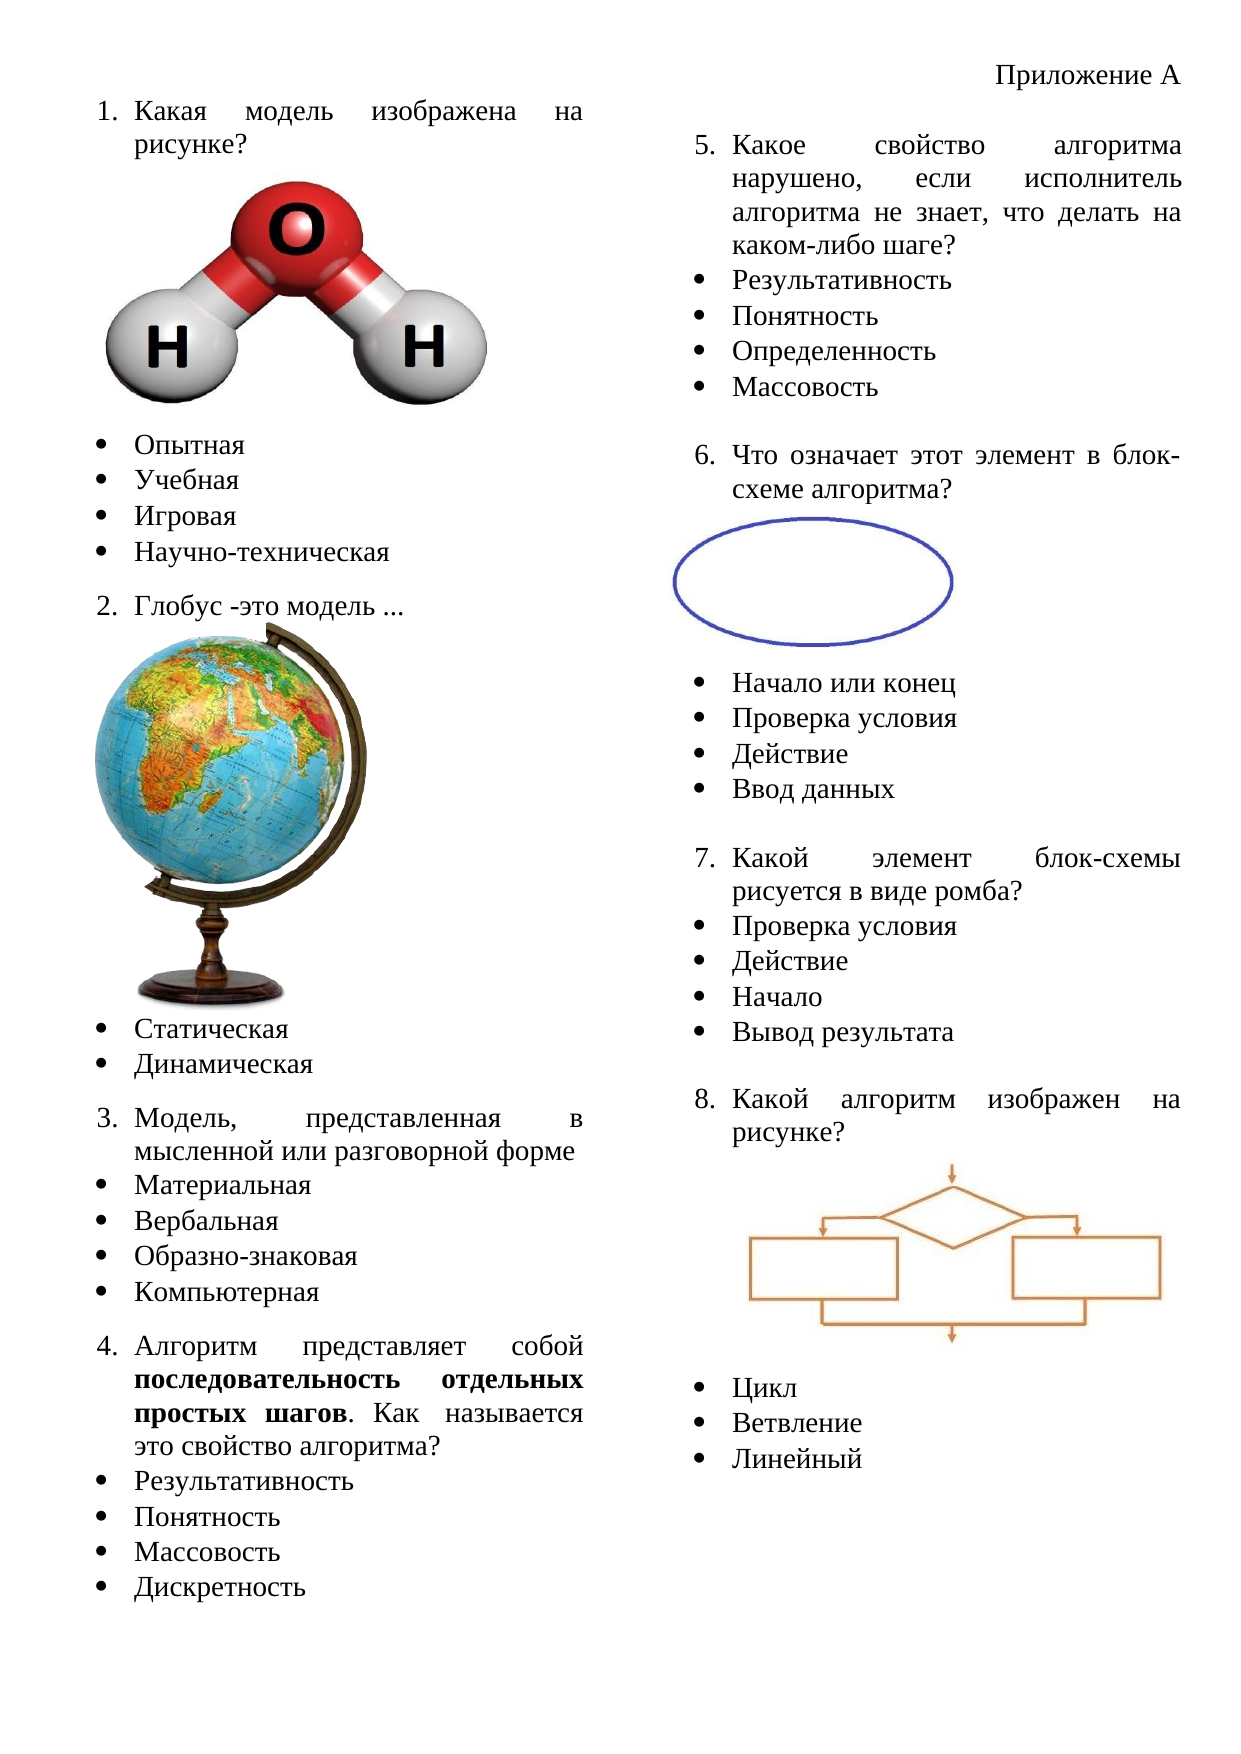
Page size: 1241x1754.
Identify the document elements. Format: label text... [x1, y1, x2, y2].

list Дискретность [96, 1569, 1192, 1603]
list Действие [694, 735, 1192, 771]
list Алгоритм представляет собой последовательность отдельных простых шагов. Как называется это свойство алгоритма? [96, 1328, 583, 1462]
list Проверка условия [694, 699, 1192, 735]
list Начало [694, 978, 1192, 1013]
list Материальная [96, 1167, 587, 1202]
list Действие [694, 942, 1192, 978]
list Понятность [694, 297, 1192, 332]
list Статическая [96, 1010, 587, 1045]
list Опытная [96, 426, 587, 461]
list Что означает этот элемент в блок- схеме алгоритма? [694, 437, 1182, 504]
list Какой алгоритм изображен на рисунке? [694, 1081, 1181, 1148]
picture [746, 1154, 1167, 1351]
list Понятность [96, 1498, 1192, 1533]
list Какой элемент блок-схемы рисуется в виде ромба? [694, 840, 1182, 907]
list Результативность [96, 1462, 587, 1498]
list Начало или конец [694, 663, 1192, 699]
list Вывод результата [694, 1014, 1192, 1047]
list Динамическая [96, 1045, 587, 1081]
list Игровая [96, 497, 587, 533]
text Приложение А [995, 57, 1192, 91]
list Массовость [96, 1533, 1192, 1569]
list Ветвление [694, 1404, 1192, 1440]
picture [58, 621, 377, 1011]
list Научно-техническая [96, 533, 587, 568]
list Глобус -это модель ... [96, 588, 587, 621]
list Линейный [694, 1440, 1192, 1475]
list Цикл [694, 1371, 1192, 1404]
list Проверка условия [694, 907, 1192, 942]
list Результативность [694, 261, 1192, 297]
list Определенность [694, 332, 1192, 368]
list Какая модель изображена на рисунке? [96, 93, 583, 160]
list Какое свойство алгоритма нарушено, если исполнитель алгоритма не знает, что делать на каком-либо шаге? [694, 127, 1182, 261]
picture [58, 160, 527, 426]
list Массовость [694, 368, 1192, 404]
list Учебная [96, 461, 587, 497]
list Компьютерная [96, 1273, 587, 1309]
list Модель, представленная в мысленной или разговорной форме [96, 1100, 583, 1167]
list Ввод данных [694, 771, 1192, 806]
list Образно-знаковая [96, 1237, 587, 1273]
picture [656, 504, 975, 664]
list Вербальная [96, 1202, 587, 1237]
